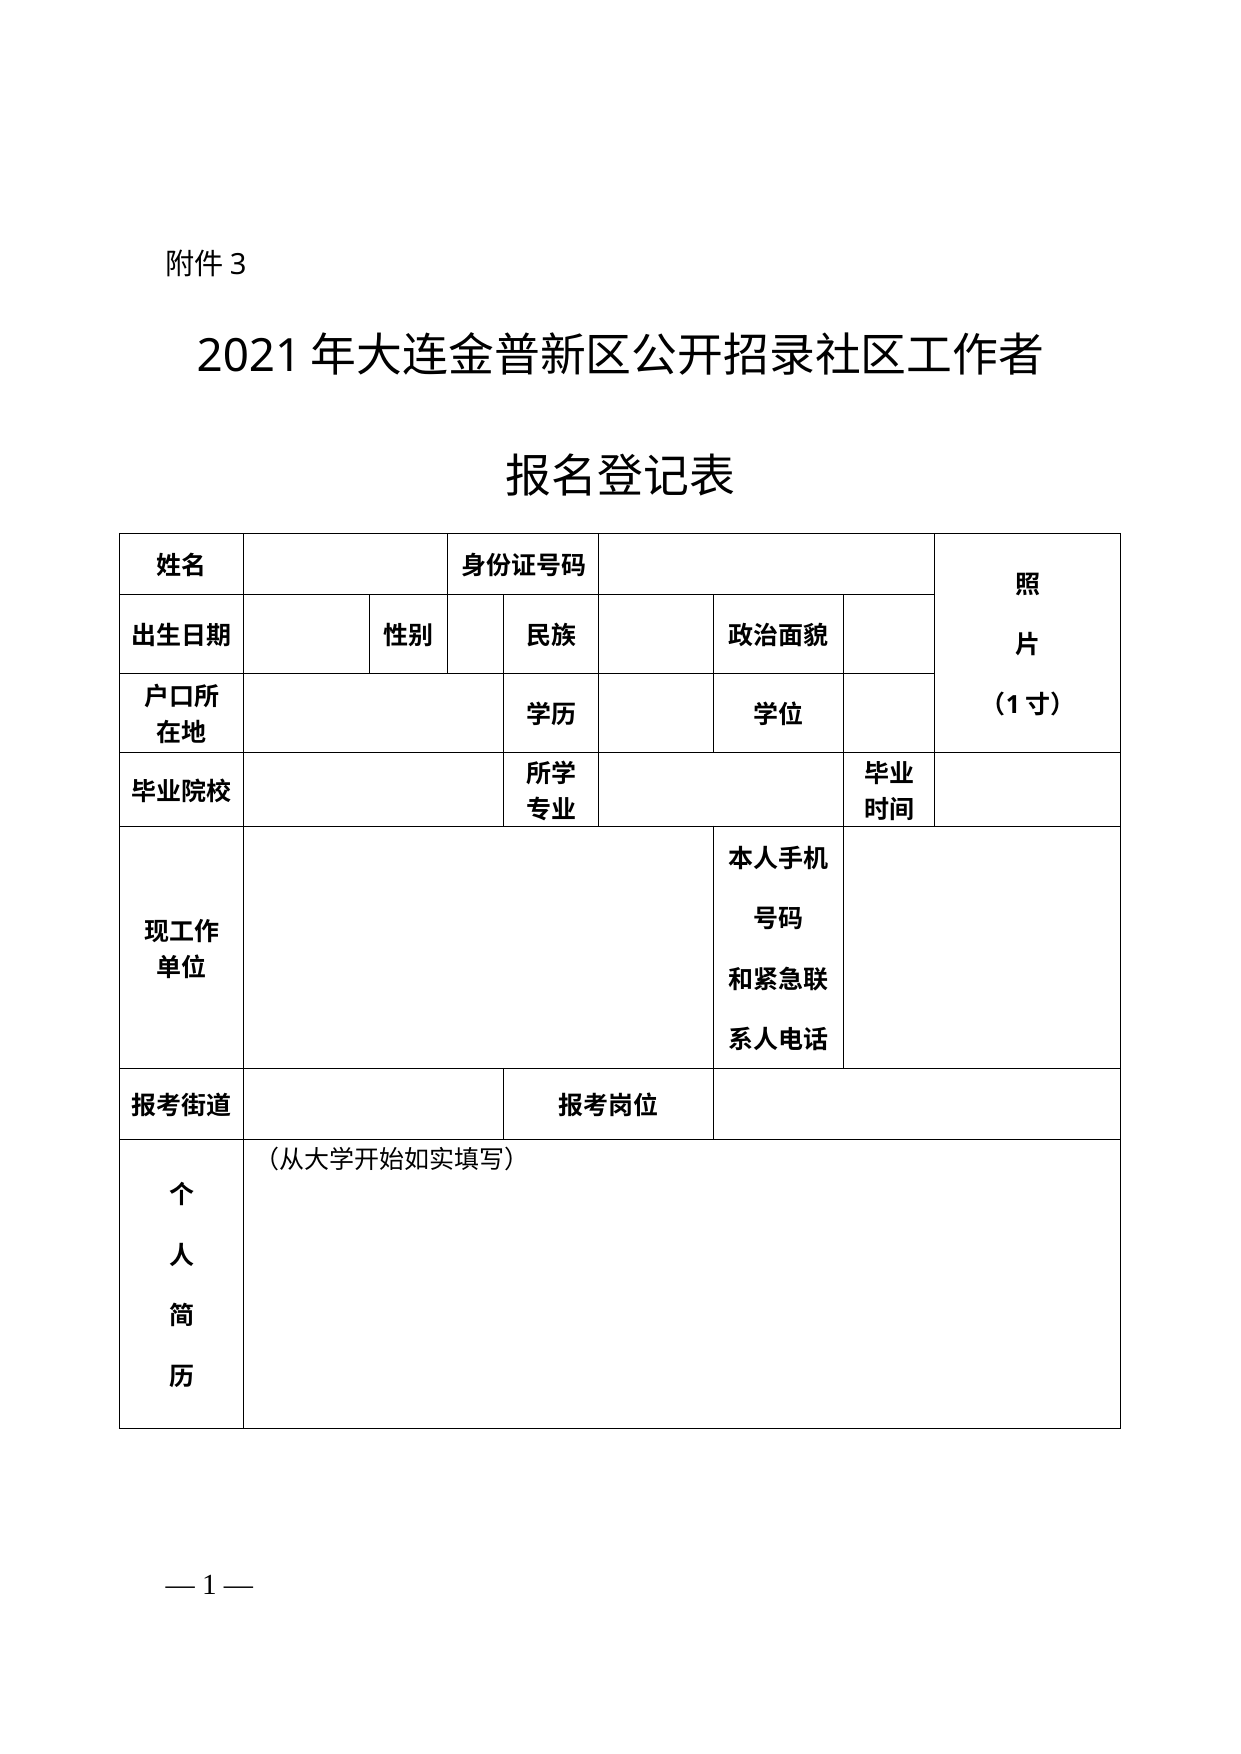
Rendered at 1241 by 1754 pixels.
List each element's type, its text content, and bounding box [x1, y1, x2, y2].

table_cell 学历 [504, 674, 598, 752]
text 2021年大连金普新区公开招录社区工作者 [165, 292, 1075, 412]
table_header 照 片 （1寸） [935, 534, 1120, 752]
table_header 身份证号码 [448, 534, 598, 594]
table_cell [244, 753, 503, 826]
table_cell [244, 1069, 503, 1139]
table_cell 个 人 简 历 [120, 1140, 243, 1427]
table_cell [935, 753, 1120, 826]
table_cell [244, 595, 369, 672]
table_cell 所学 专业 [504, 753, 598, 826]
table_cell 民族 [504, 595, 598, 672]
text 附件3 [165, 231, 1075, 292]
table_cell [448, 595, 503, 672]
table_cell [244, 827, 713, 1068]
table_cell 报考岗位 [504, 1069, 713, 1139]
table_cell [844, 674, 934, 752]
table_cell 本人手机号码 和紧急联系人电话 [714, 827, 843, 1068]
table_cell 性别 [370, 595, 447, 672]
table_cell [599, 595, 713, 672]
table_cell [244, 674, 503, 752]
table_cell [599, 753, 843, 826]
text 报名登记表 [165, 412, 1075, 533]
table_header [599, 534, 934, 594]
table_header [244, 534, 447, 594]
table_cell 出生日期 [120, 595, 243, 672]
table_cell 政治面貌 [714, 595, 843, 672]
table_cell 学位 [714, 674, 843, 752]
table_cell 户口所 在地 [120, 674, 243, 752]
table_cell [599, 674, 713, 752]
table_cell （从大学开始如实填写） [244, 1140, 1120, 1427]
table_cell [844, 595, 934, 672]
table_cell 毕业时间 [844, 753, 934, 826]
table_cell 报考街道 [120, 1069, 243, 1139]
table_cell 现工作 单位 [120, 827, 243, 1068]
table_cell [714, 1069, 1120, 1139]
table_cell 毕业院校 [120, 753, 243, 826]
table_header 姓名 [120, 534, 243, 594]
table_cell [844, 827, 1120, 1068]
